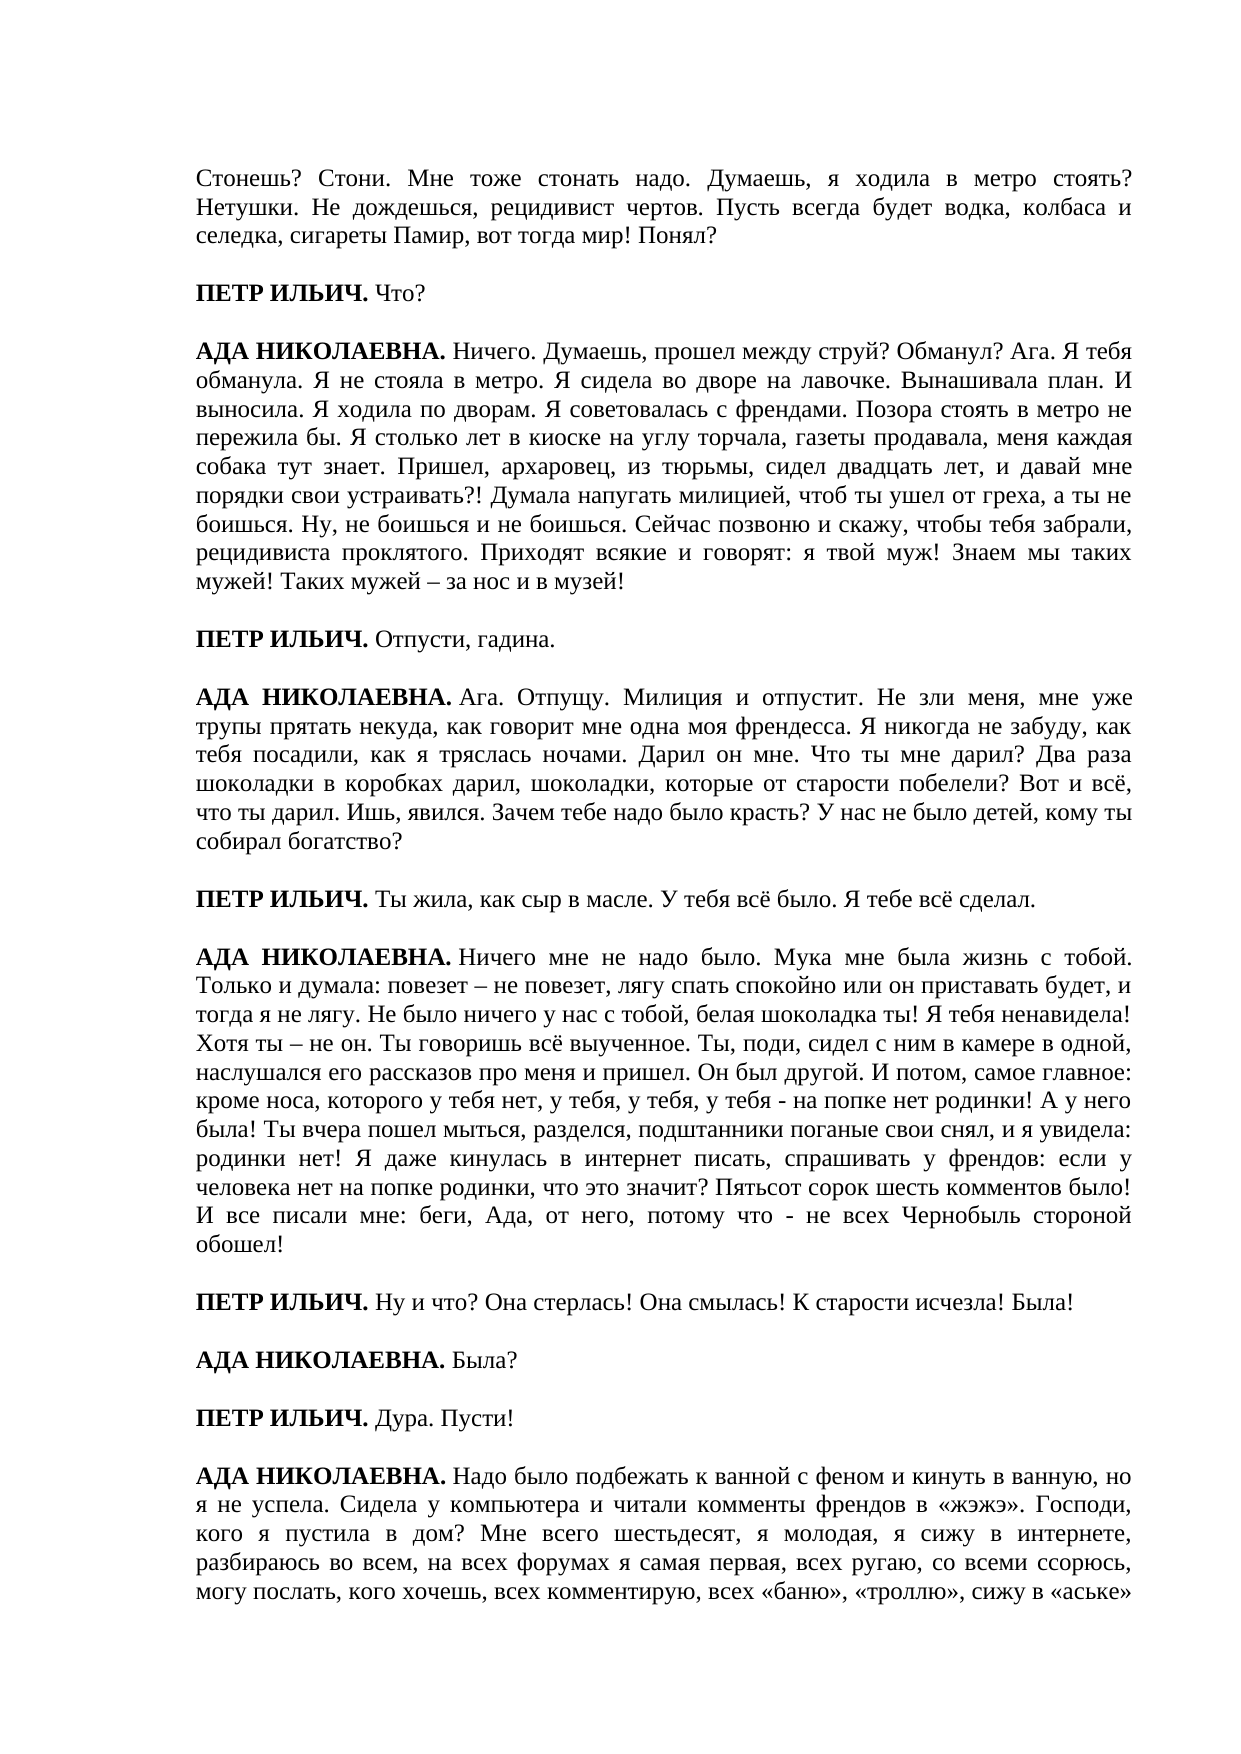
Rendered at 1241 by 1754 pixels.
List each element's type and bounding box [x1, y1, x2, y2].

table_header [165, 118, 1164, 1620]
